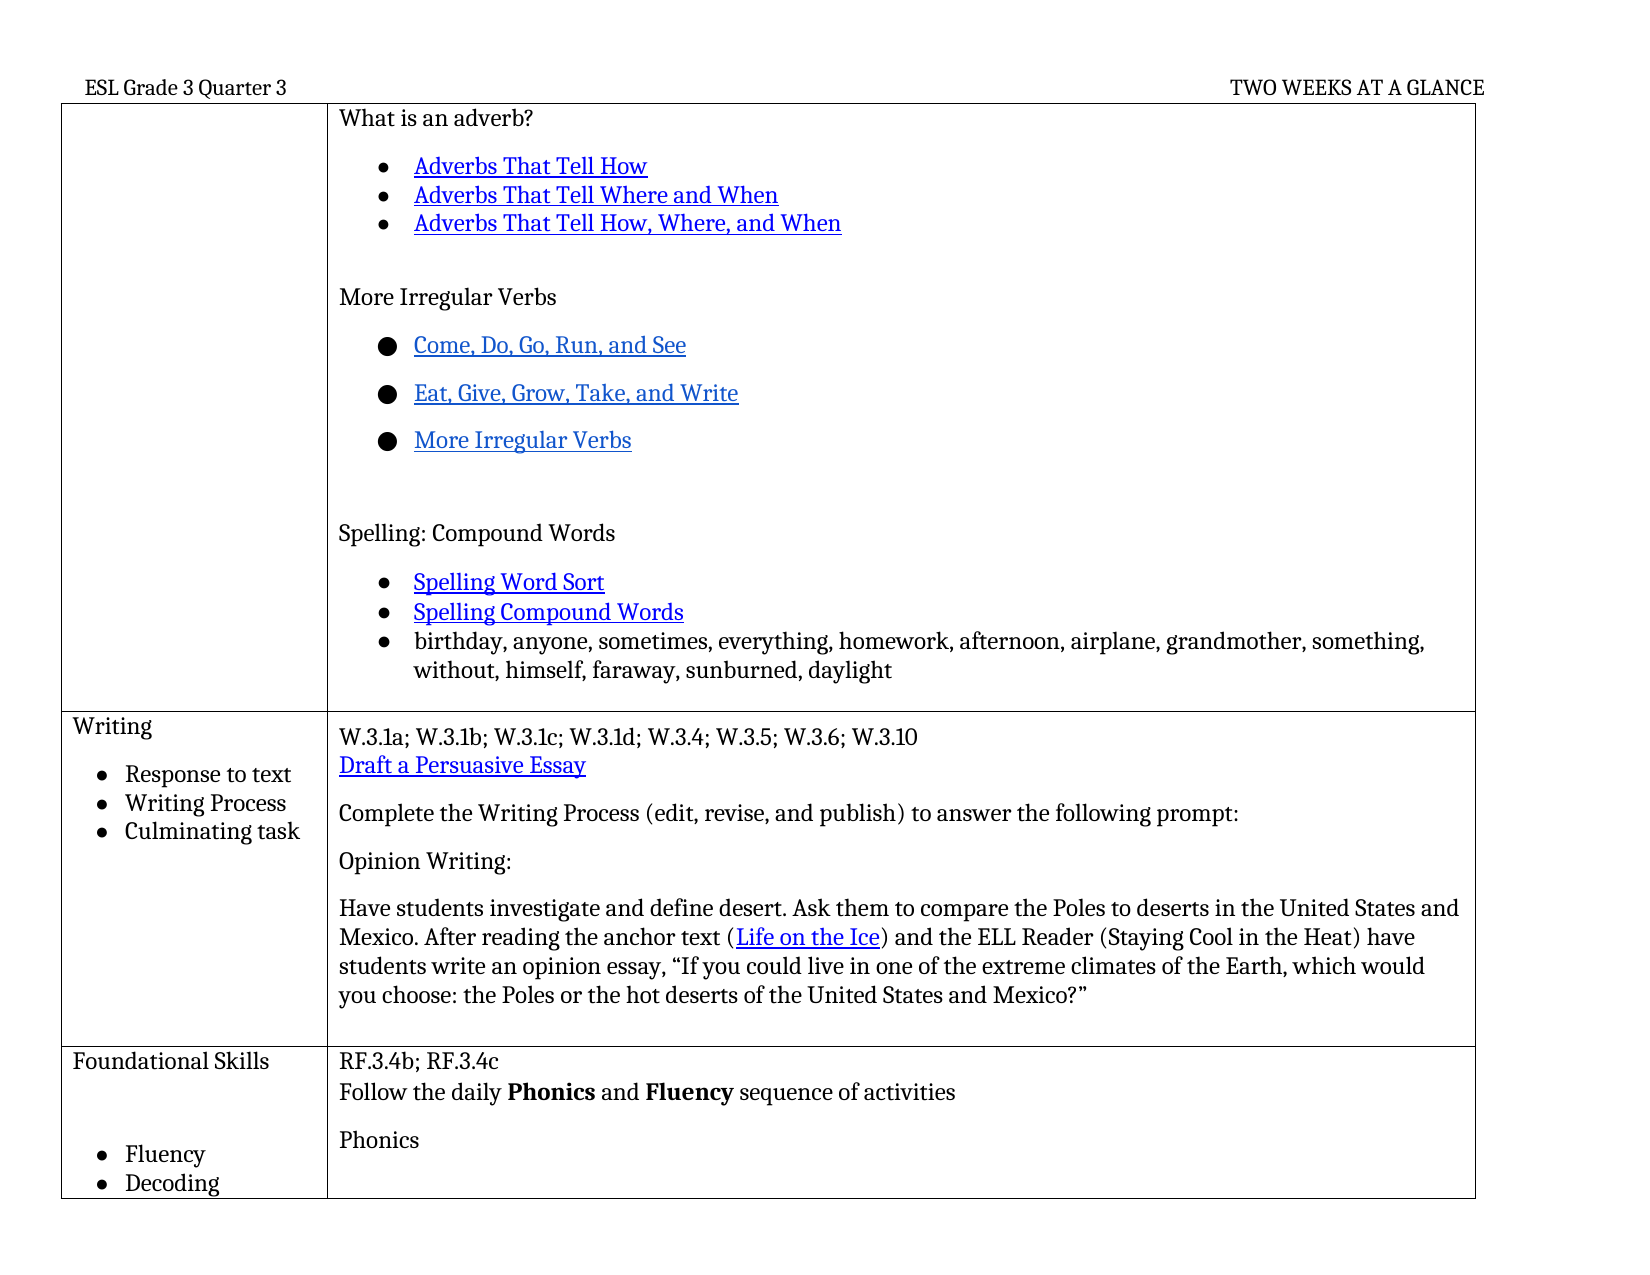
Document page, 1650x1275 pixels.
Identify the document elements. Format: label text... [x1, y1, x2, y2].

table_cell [328, 1047, 1475, 1197]
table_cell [328, 104, 1475, 711]
table_cell W.3.1a; W.3.1b; W.3.1c; W.3.1d; W.3.4; W.3.5; W.3.6; W.3.10 Draft a Persuasive Essay Complete the Writing Process (edit, revise, and publish) to answer the following prompt: Opinion Writing: Have students investigate and define desert. Ask them to compare the Poles to deserts in the United States and Mexico. After reading the anchor text (Life on the Ice) and the ELL Reader (Staying Cool in the Heat) have students write an opinion essay, “If you could live in one of the extreme climates of the Earth, which would you choose: the Poles or the hot deserts of the United States and Mexico?” [328, 712, 1475, 1046]
table_cell Writing Response to text Writing Process Culminating task [62, 712, 327, 1046]
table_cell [62, 104, 327, 711]
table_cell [62, 1047, 327, 1197]
